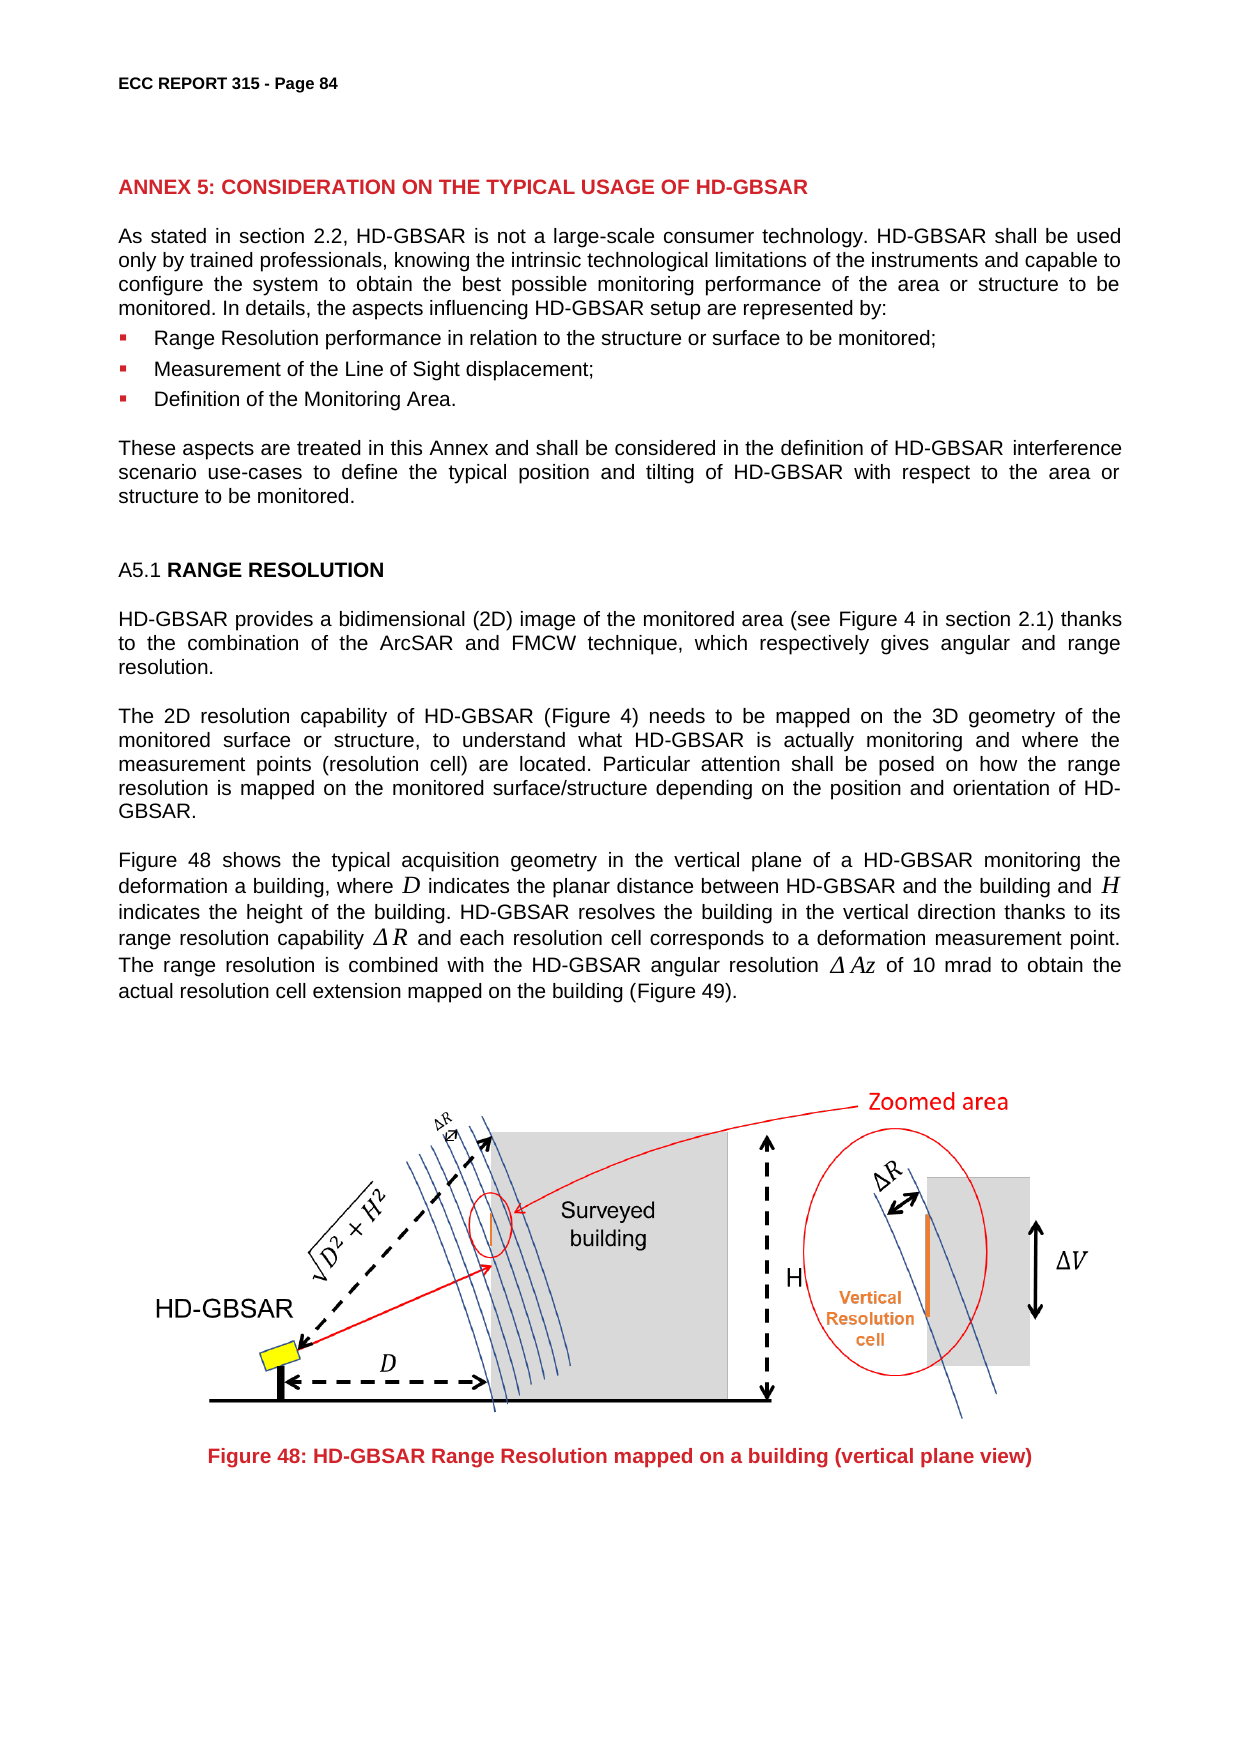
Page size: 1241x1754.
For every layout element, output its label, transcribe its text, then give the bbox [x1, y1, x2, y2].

text Figure 46 shows the typical acquisition geometry in the vertical plane of a HD-GBSAR monitoring the deformation a building, where indicates the planar distance between HD-GBSAR and the building and indicates the height of the building. HD-GBSAR resolves the building in the vertical direction thanks to its range resolution capability and each resolution cell corresponds to a deformation measurement point. The range resolution is combined with the HD-GBSAR angular resolution of 10 mrad to obtain the actual resolution cell extension mapped on the building (Figure 47). [118, 848, 1122, 1003]
text HD-GBSAR provides a bidimensional (2D) image of the monitored area (see Figure 4 in section 2.1) thanks to the combination of the ArcSAR and FMCW technique, which respectively gives angular and range resolution. [118, 607, 1122, 678]
subtitle consideration on the typical usage of HD-GBSAR [118, 175, 1122, 199]
picture [138, 1076, 1102, 1419]
text Definition of the Monitoring Area. [118, 387, 1122, 411]
text Measurement of the Line of Sight displacement; [118, 356, 1122, 380]
text These aspects are treated in this Annex and shall be considered in the definition of HD-GBSAR interference scenario use-cases to define the typical position and tilting of HD-GBSAR with respect to the area or structure to be monitored. [118, 436, 1122, 508]
text The 2D resolution capability of HD-GBSAR (Figure 4) needs to be mapped on the 3D geometry of the monitored surface or structure, to understand what HD-GBSAR is actually monitoring and where the measurement points (resolution cell) are located. Particular attention shall be posed on how the range resolution is mapped on the monitored surface/structure depending on the position and orientation of HD-GBSAR. [118, 703, 1122, 823]
text As stated in section 2.2, HD-GBSAR is not a large-scale consumer technology. HD-GBSAR shall be used only by trained professionals, knowing the intrinsic technological limitations of the instruments and capable to configure the system to obtain the best possible monitoring performance of the area or structure to be monitored. In details, the aspects influencing HD-GBSAR setup are represented by: [118, 224, 1122, 320]
subtitle Range Resolution [118, 558, 1122, 582]
text Range Resolution performance in relation to the structure or surface to be monitored; [118, 326, 1122, 350]
text Figure 48: HD-GBSAR Range Resolution mapped on a building (vertical plane view) [118, 1444, 1122, 1468]
